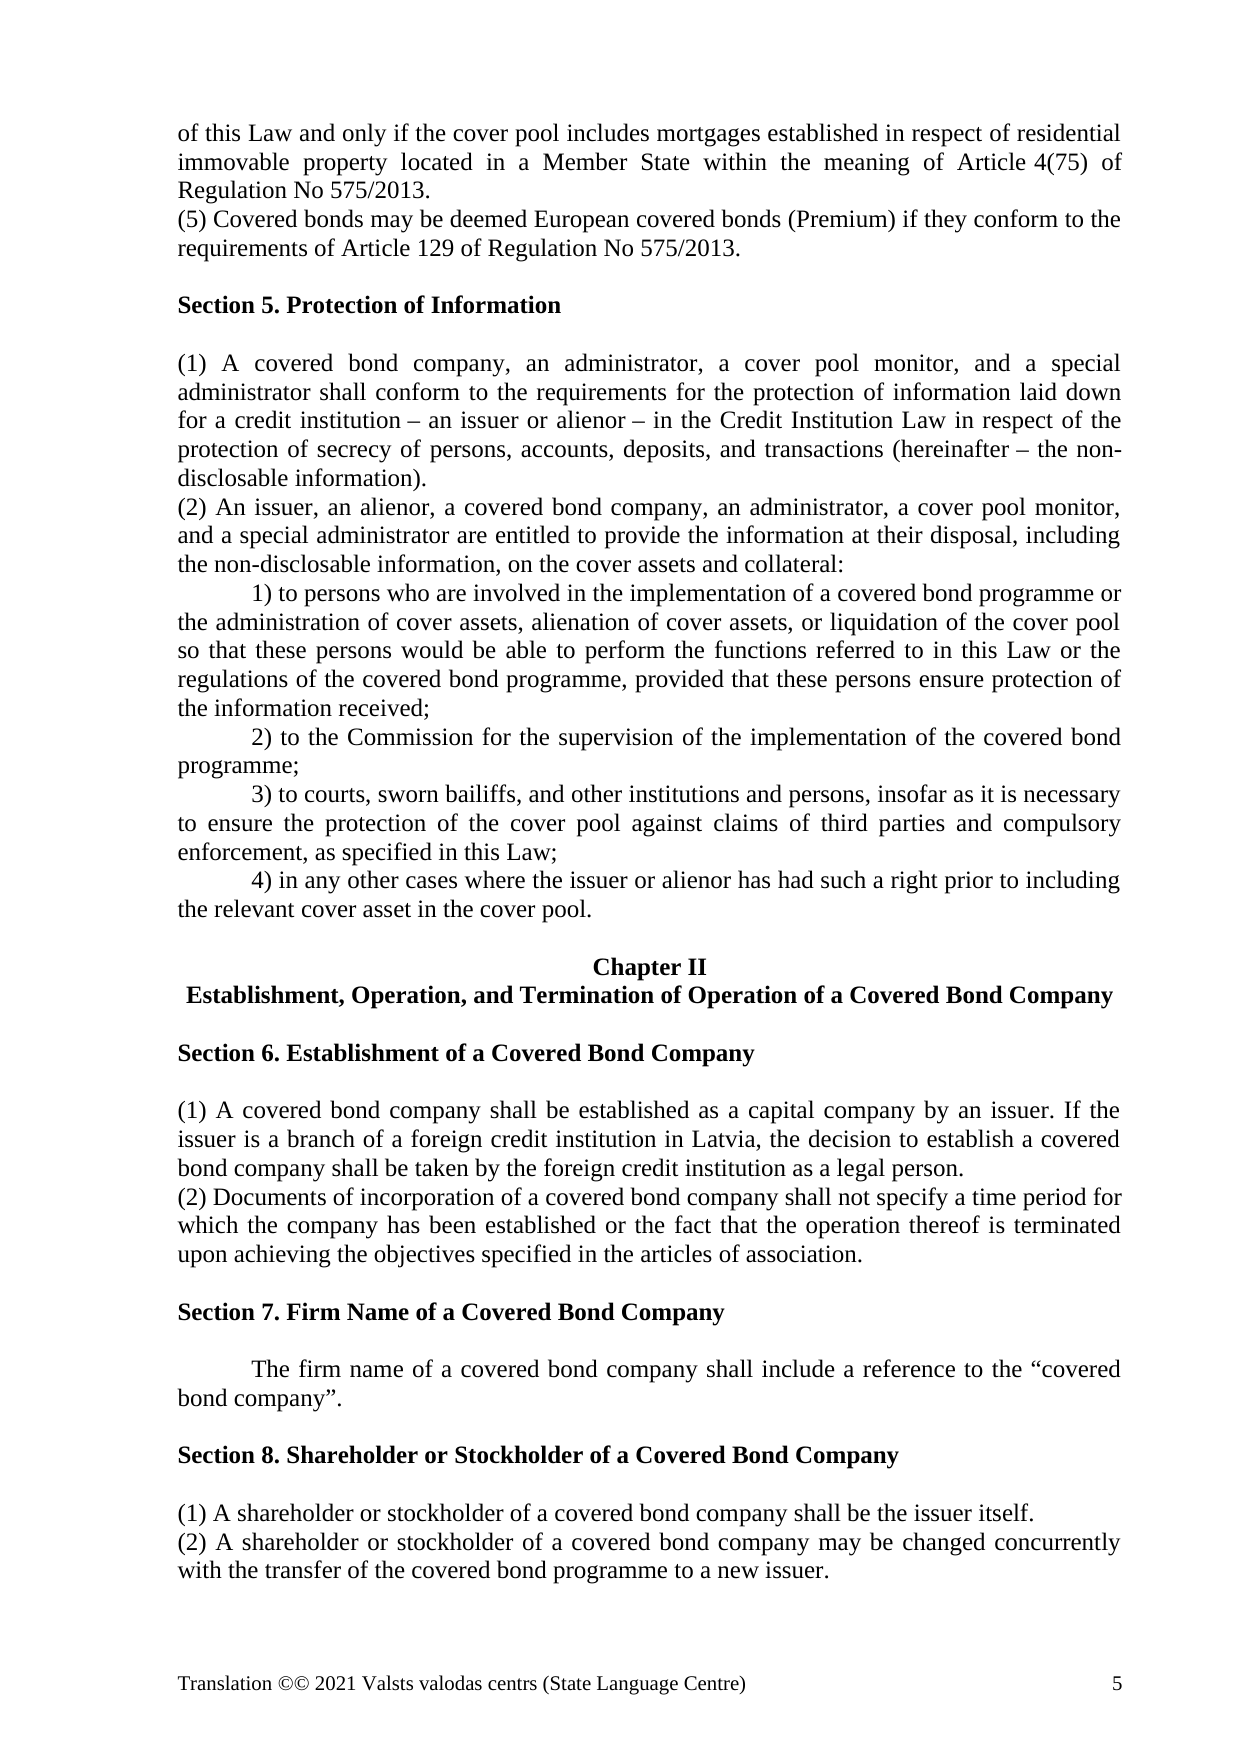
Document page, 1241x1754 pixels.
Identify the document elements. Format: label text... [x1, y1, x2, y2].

text 4) in any other cases where the issuer or alienor has had such a right prior to including the relevant cover asset in the cover pool. [177, 866, 1122, 923]
text Section 7. Firm Name of a Covered Bond Company [177, 1297, 1122, 1326]
text Section 6. Establishment of a Covered Bond Company [177, 1038, 1122, 1067]
text (2) A shareholder or stockholder of a covered bond company may be changed concurrently with the transfer of the covered bond programme to a new issuer. [177, 1527, 1122, 1584]
text Chapter II [177, 952, 1122, 981]
text (2) An issuer, an alienor, a covered bond company, an administrator, a cover pool monitor, and a special administrator are entitled to provide the information at their disposal, including the non-disclosable information, on the cover assets and collateral: [177, 492, 1122, 578]
text (2) Documents of incorporation of a covered bond company shall not specify a time period for which the company has been established or the fact that the operation thereof is terminated upon achieving the objectives specified in the articles of association. [177, 1182, 1122, 1268]
text (1) A shareholder or stockholder of a covered bond company shall be the issuer itself. [177, 1498, 1122, 1527]
text Section 8. Shareholder or Stockholder of a Covered Bond Company [177, 1441, 1122, 1469]
text (5) Covered bonds may be deemed European covered bonds (Premium) if they conform to the requirements of Article 129 of Regulation No 575/2013. [177, 204, 1122, 262]
text Section 5. Protection of Information [177, 291, 1122, 319]
text 3) to courts, sworn bailiffs, and other institutions and persons, insofar as it is necessary to ensure the protection of the cover pool against claims of third parties and compulsory enforcement, as specified in this Law; [177, 779, 1122, 866]
text The firm name of a covered bond company shall include a reference to the “covered bond company”. [177, 1354, 1122, 1412]
text Establishment, Operation, and Termination of Operation of a Covered Bond Company [177, 981, 1122, 1009]
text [177, 118, 1122, 204]
text (1) A covered bond company shall be established as a capital company by an issuer. If the issuer is a branch of a foreign credit institution in Latvia, the decision to establish a covered bond company shall be taken by the foreign credit institution as a legal person. [177, 1096, 1122, 1182]
text 2) to the Commission for the supervision of the implementation of the covered bond programme; [177, 722, 1122, 779]
text 1) to persons who are involved in the implementation of a covered bond programme or the administration of cover assets, alienation of cover assets, or liquidation of the cover pool so that these persons would be able to perform the functions referred to in this Law or the regulations of the covered bond programme, provided that these persons ensure protection of the information received; [177, 578, 1122, 722]
text (1) A covered bond company, an administrator, a cover pool monitor, and a special administrator shall conform to the requirements for the protection of information laid down for a credit institution – an issuer or alienor – in the Credit Institution Law in respect of the protection of secrecy of persons, accounts, deposits, and transactions (hereinafter – the non-disclosable information). [177, 348, 1122, 492]
